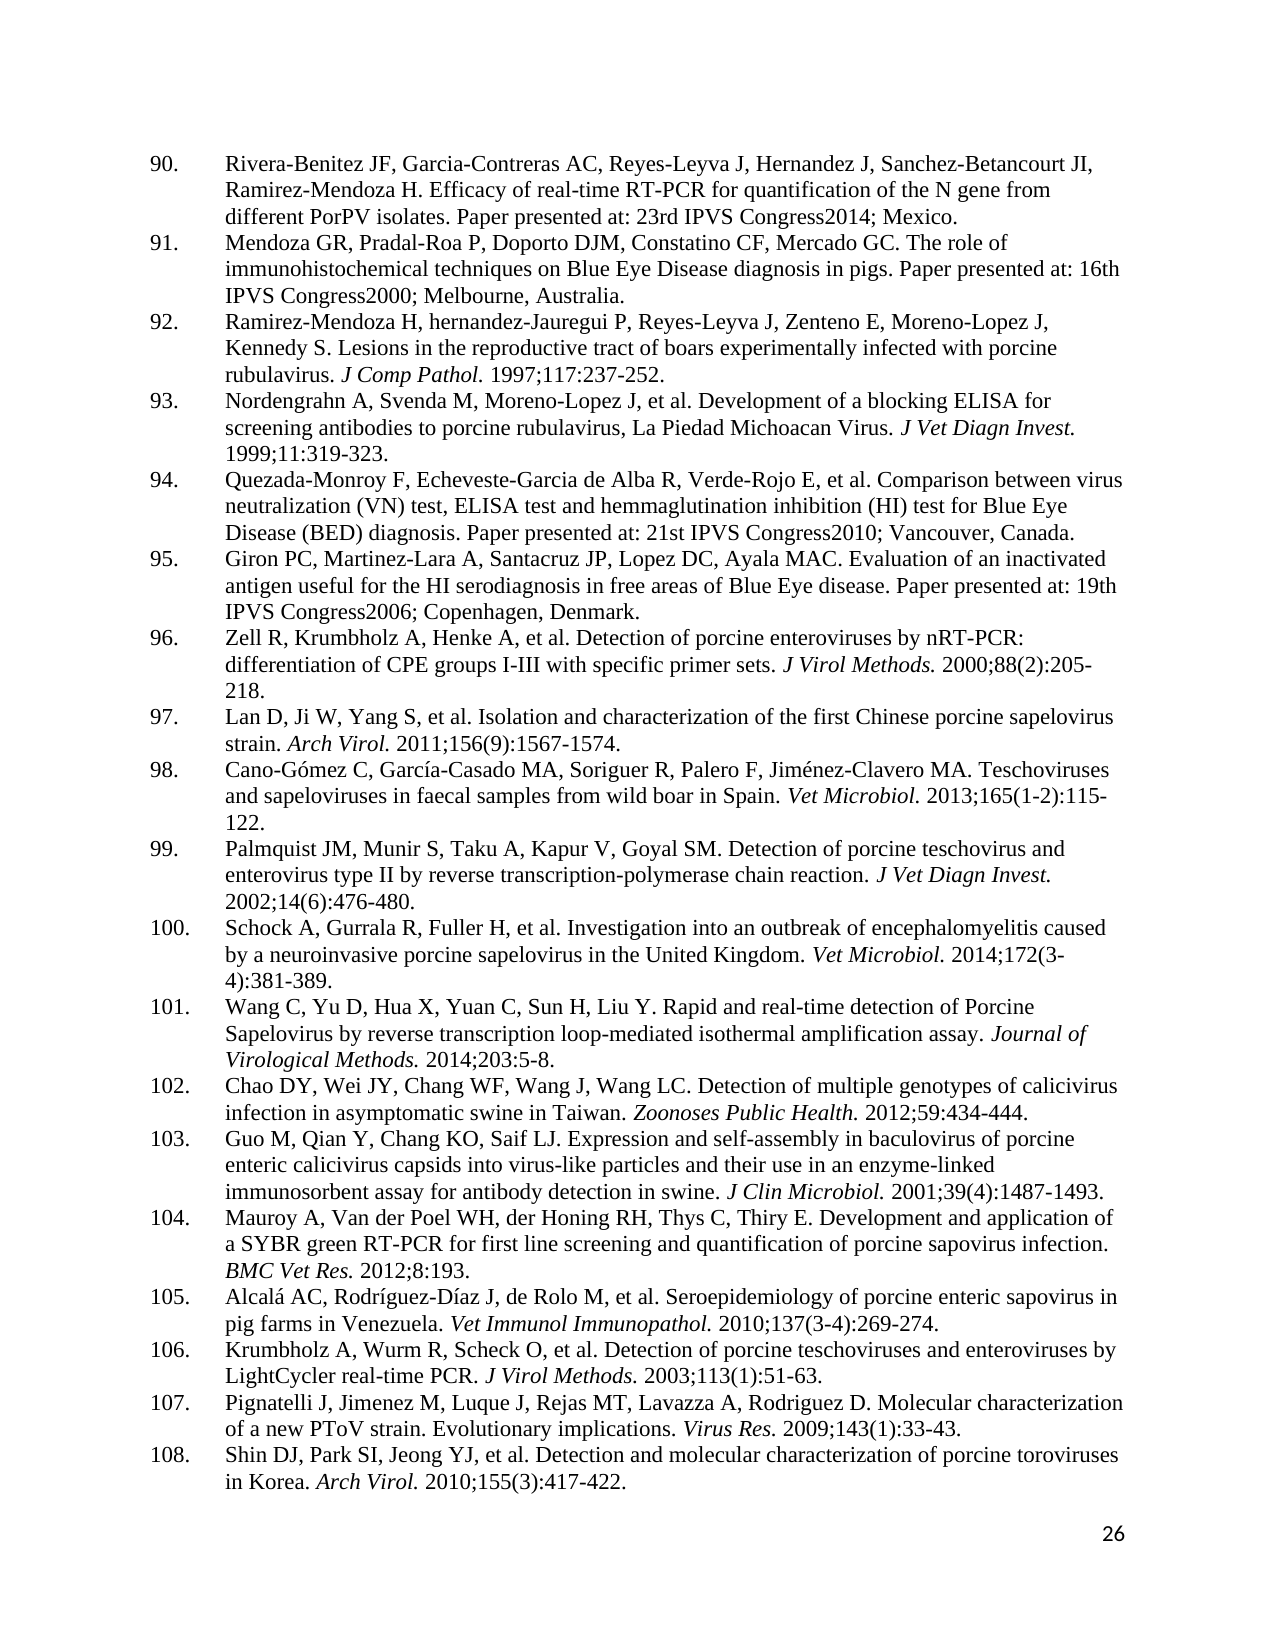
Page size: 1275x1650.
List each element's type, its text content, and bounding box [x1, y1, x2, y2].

text 91. Mendoza GR, Pradal-Roa P, Doporto DJM, Constatino CF, Mercado GC. The role of immunohistochemical techniques on Blue Eye Disease diagnosis in pigs. Paper presented at: 16th IPVS Congress2000; Melbourne, Australia. [150, 229, 1125, 308]
text 102. Chao DY, Wei JY, Chang WF, Wang J, Wang LC. Detection of multiple genotypes of calicivirus infection in asymptomatic swine in Taiwan. Zoonoses Public Health. 2012;59:434-444. [150, 1072, 1125, 1125]
text 101. Wang C, Yu D, Hua X, Yuan C, Sun H, Liu Y. Rapid and real-time detection of Porcine Sapelovirus by reverse transcription loop-mediated isothermal amplification assay. Journal of Virological Methods. 2014;203:5-8. [150, 993, 1125, 1072]
text 107. Pignatelli J, Jimenez M, Luque J, Rejas MT, Lavazza A, Rodriguez D. Molecular characterization of a new PToV strain. Evolutionary implications. Virus Res. 2009;143(1):33-43. [150, 1389, 1125, 1441]
text 106. Krumbholz A, Wurm R, Scheck O, et al. Detection of porcine teschoviruses and enteroviruses by LightCycler real-time PCR. J Virol Methods. 2003;113(1):51-63. [150, 1336, 1125, 1389]
text 108. Shin DJ, Park SI, Jeong YJ, et al. Detection and molecular characterization of porcine toroviruses in Korea. Arch Virol. 2010;155(3):417-422. [150, 1441, 1125, 1494]
text 99. Palmquist JM, Munir S, Taku A, Kapur V, Goyal SM. Detection of porcine teschovirus and enterovirus type II by reverse transcription-polymerase chain reaction. J Vet Diagn Invest. 2002;14(6):476-480. [150, 835, 1125, 914]
text 95. Giron PC, Martinez-Lara A, Santacruz JP, Lopez DC, Ayala MAC. Evaluation of an inactivated antigen useful for the HI serodiagnosis in free areas of Blue Eye disease. Paper presented at: 19th IPVS Congress2006; Copenhagen, Denmark. [150, 545, 1125, 624]
text 92. Ramirez-Mendoza H, hernandez-Jauregui P, Reyes-Leyva J, Zenteno E, Moreno-Lopez J, Kennedy S. Lesions in the reproductive tract of boars experimentally infected with porcine rubulavirus. J Comp Pathol. 1997;117:237-252. [150, 308, 1125, 387]
text 98. Cano-Gómez C, García-Casado MA, Soriguer R, Palero F, Jiménez-Clavero MA. Teschoviruses and sapeloviruses in faecal samples from wild boar in Spain. Vet Microbiol. 2013;165(1-2):115-122. [150, 756, 1125, 835]
text 104. Mauroy A, Van der Poel WH, der Honing RH, Thys C, Thiry E. Development and application of a SYBR green RT-PCR for first line screening and quantification of porcine sapovirus infection. BMC Vet Res. 2012;8:193. [150, 1204, 1125, 1283]
text 93. Nordengrahn A, Svenda M, Moreno-Lopez J, et al. Development of a blocking ELISA for screening antibodies to porcine rubulavirus, La Piedad Michoacan Virus. J Vet Diagn Invest. 1999;11:319-323. [150, 387, 1125, 466]
text 90. Rivera-Benitez JF, Garcia-Contreras AC, Reyes-Leyva J, Hernandez J, Sanchez-Betancourt JI, Ramirez-Mendoza H. Efficacy of real-time RT-PCR for quantification of the N gene from different PorPV isolates. Paper presented at: 23rd IPVS Congress2014; Mexico. [150, 150, 1125, 229]
text 103. Guo M, Qian Y, Chang KO, Saif LJ. Expression and self-assembly in baculovirus of porcine enteric calicivirus capsids into virus-like particles and their use in an enzyme-linked immunosorbent assay for antibody detection in swine. J Clin Microbiol. 2001;39(4):1487-1493. [150, 1125, 1125, 1204]
text 105. Alcalá AC, Rodríguez-Díaz J, de Rolo M, et al. Seroepidemiology of porcine enteric sapovirus in pig farms in Venezuela. Vet Immunol Immunopathol. 2010;137(3-4):269-274. [150, 1283, 1125, 1336]
text 96. Zell R, Krumbholz A, Henke A, et al. Detection of porcine enteroviruses by nRT-PCR: differentiation of CPE groups I-III with specific primer sets. J Virol Methods. 2000;88(2):205-218. [150, 624, 1125, 703]
text 97. Lan D, Ji W, Yang S, et al. Isolation and characterization of the first Chinese porcine sapelovirus strain. Arch Virol. 2011;156(9):1567-1574. [150, 703, 1125, 756]
text 100. Schock A, Gurrala R, Fuller H, et al. Investigation into an outbreak of encephalomyelitis caused by a neuroinvasive porcine sapelovirus in the United Kingdom. Vet Microbiol. 2014;172(3-4):381-389. [150, 914, 1125, 993]
text 94. Quezada-Monroy F, Echeveste-Garcia de Alba R, Verde-Rojo E, et al. Comparison between virus neutralization (VN) test, ELISA test and hemmaglutination inhibition (HI) test for Blue Eye Disease (BED) diagnosis. Paper presented at: 21st IPVS Congress2010; Vancouver, Canada. [150, 466, 1125, 545]
